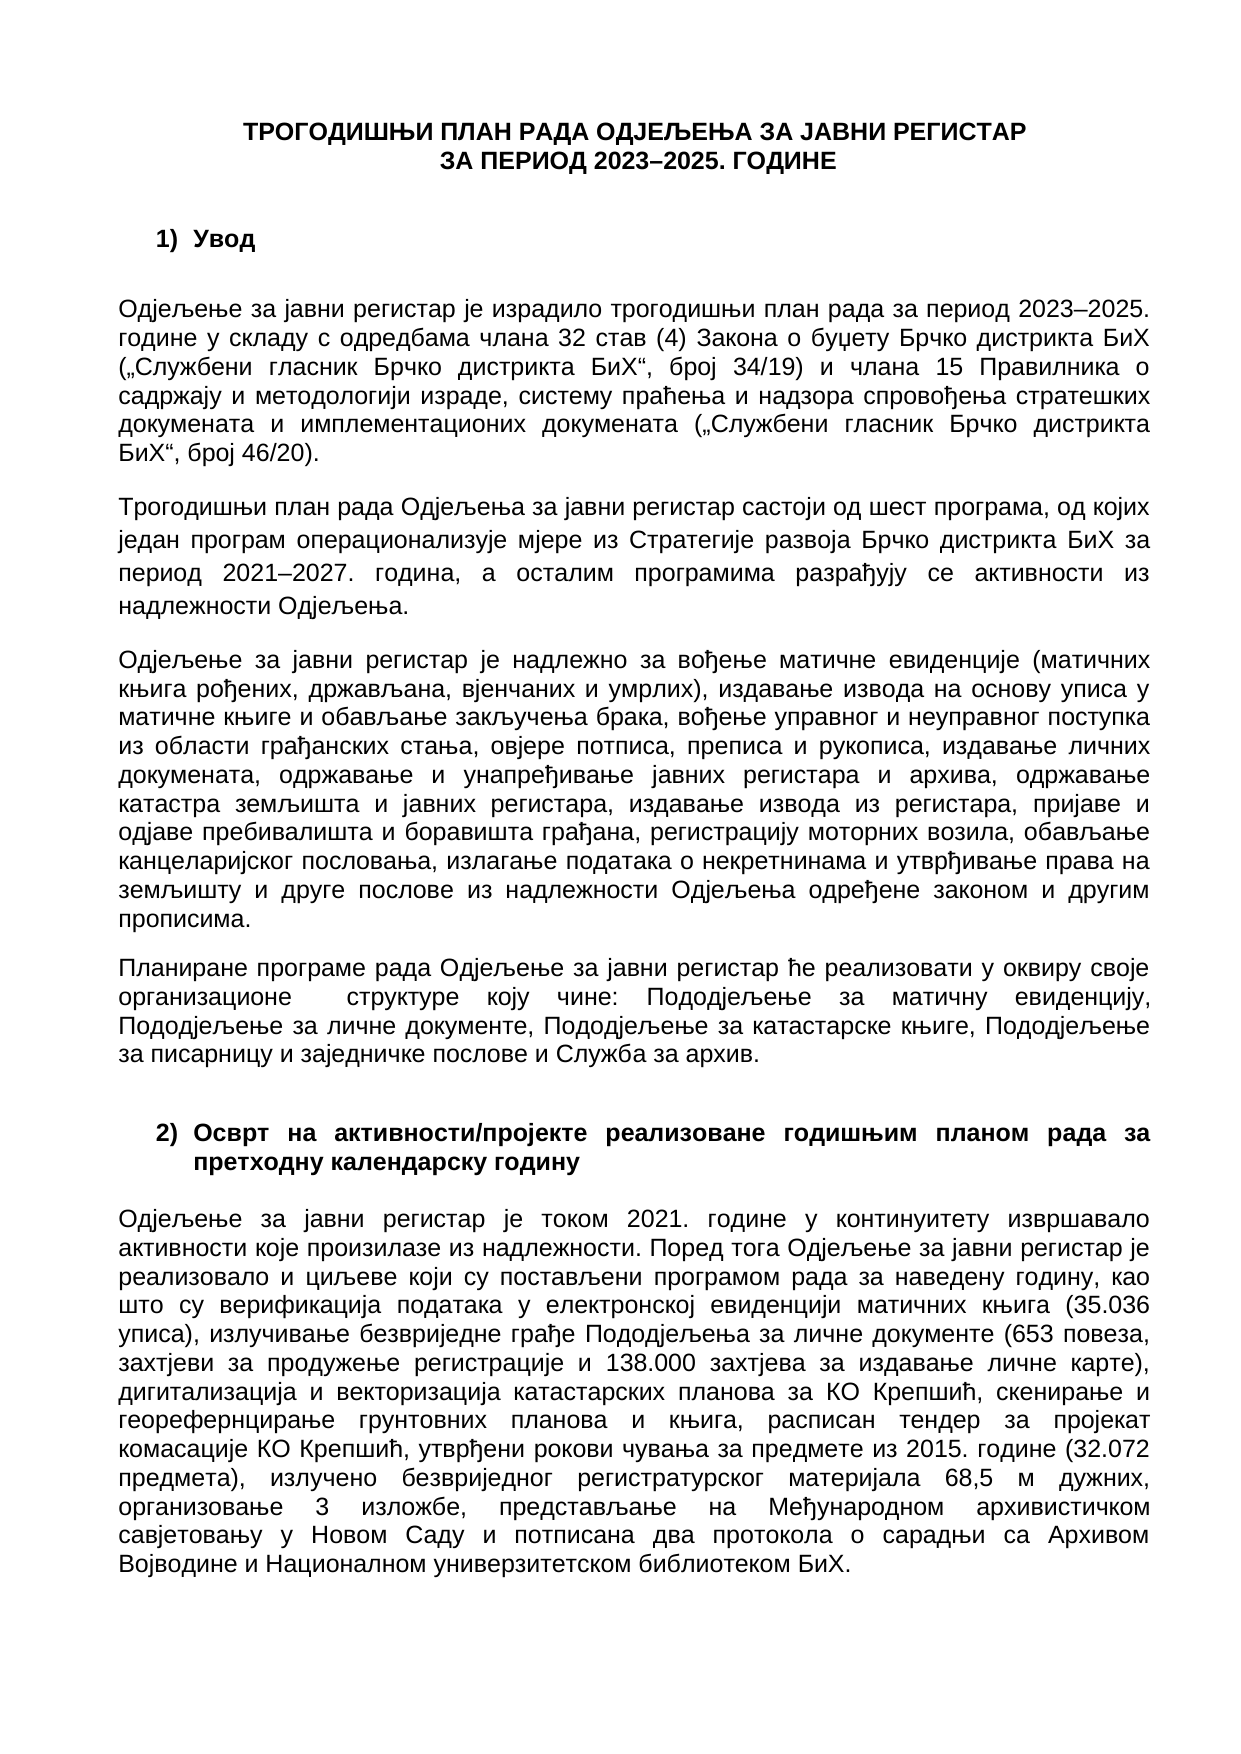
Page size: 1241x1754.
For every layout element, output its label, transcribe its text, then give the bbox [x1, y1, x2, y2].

text ЗА ПЕРИОД 2023–2025. ГОДИНЕ [118, 146, 1152, 175]
list Одјељење за јавни регистар је током 2021. године у континуитету извршавало активности које произилазе из надлежности. Поред тога Одјељење за јавни регистар је реализовало и циљеве који су постављени програмом рада за наведену годину, као што су верификација података у електронској евиденцији матичних књига (35.036 уписа), излучивање безвриједне грађе Пододјељења за личне документе (653 повеза, захтјеви за продужење регистрације и 138.000 захтјева за издавање личне карте), дигитализација и векторизација катастарских планова за КО Крепшић, скенирање и георефернцирање грунтовних планова и књига, расписан тендер за пројекат комасације КО Крепшић, утврђени рокови чувања за предмете из 2015. године (32.072 предмета), излучено безвриједног регистратурског материјала 68,5 м дужних, организовање 3 изложбе, представљање на Међународном архивистичком савјетовању у Новом Саду и потписана два протокола о сарадњи са Архивом Војводине и Националном универзитетском библиотеком БиХ. [118, 1204, 1152, 1578]
list Увод [156, 224, 1152, 253]
text Одјељење за јавни регистар је надлежно за вођење матичне евиденције (матичних књига рођених, држављана, вјенчаних и умрлих), издавање извода на основу уписа у матичне књиге и обављање закључења брака, вођење управног и неуправног поступка из области грађанских стања, овјере потписа, преписа и рукописа, издавање личних докумената, одржавање и унапређивање јавних регистара и архива, одржавање катастра земљишта и јавних регистара, издавање извода из регистара, пријаве и одјаве пребивалишта и боравишта грађана, регистрацију моторних возила, обављање канцеларијског пословања, излагање података о некретнинама и утврђивање права на земљишту и друге послове из надлежности Одјељења одређене законом и другим прописима. [118, 645, 1152, 932]
text Трогодишњи план рада Одјељења за јавни регистар састоји од шест програма, од којих један програм операционализује мјере из Стратегије развоја Брчко дистрикта БиХ за период 2021–2027. година, а осталим програмима разрађују се активности из надлежности Одјељења. [118, 492, 1152, 620]
text Планиране програме рада Одјељење за јавни регистар ће реализовати у оквиру своје организационе структуре коју чине: Пододјељење за матичну евиденцију, Пододјељење за личне документе, Пододјељење за катастарске књиге, Пододјељење за писарницу и заједничке послове и Службa за архив. [118, 953, 1152, 1068]
text ТРОГОДИШЊИ ПЛАН РАДА ОДЈЕЉЕЊА ЗА ЈАВНИ РЕГИСТАР [118, 89, 1152, 146]
text Одјељење за јавни регистар је израдило трогодишњи план рада за период 2023–2025. године у складу с одредбама члана 32 став (4) Закона о буџету Брчко дистрикта БиХ („Службени гласник Брчко дистрикта БиХ“, број 34/19) и члана 15 Правилника о садржају и методологији израде, систему праћења и надзора спровођења стратешких докумената и имплементационих докумената („Службени гласник Брчко дистрикта БиХ“, број 46/20). [118, 294, 1152, 467]
list Осврт на активности/пројекте реализоване годишњим планом рада за претходну календарску годину [156, 1118, 1152, 1175]
